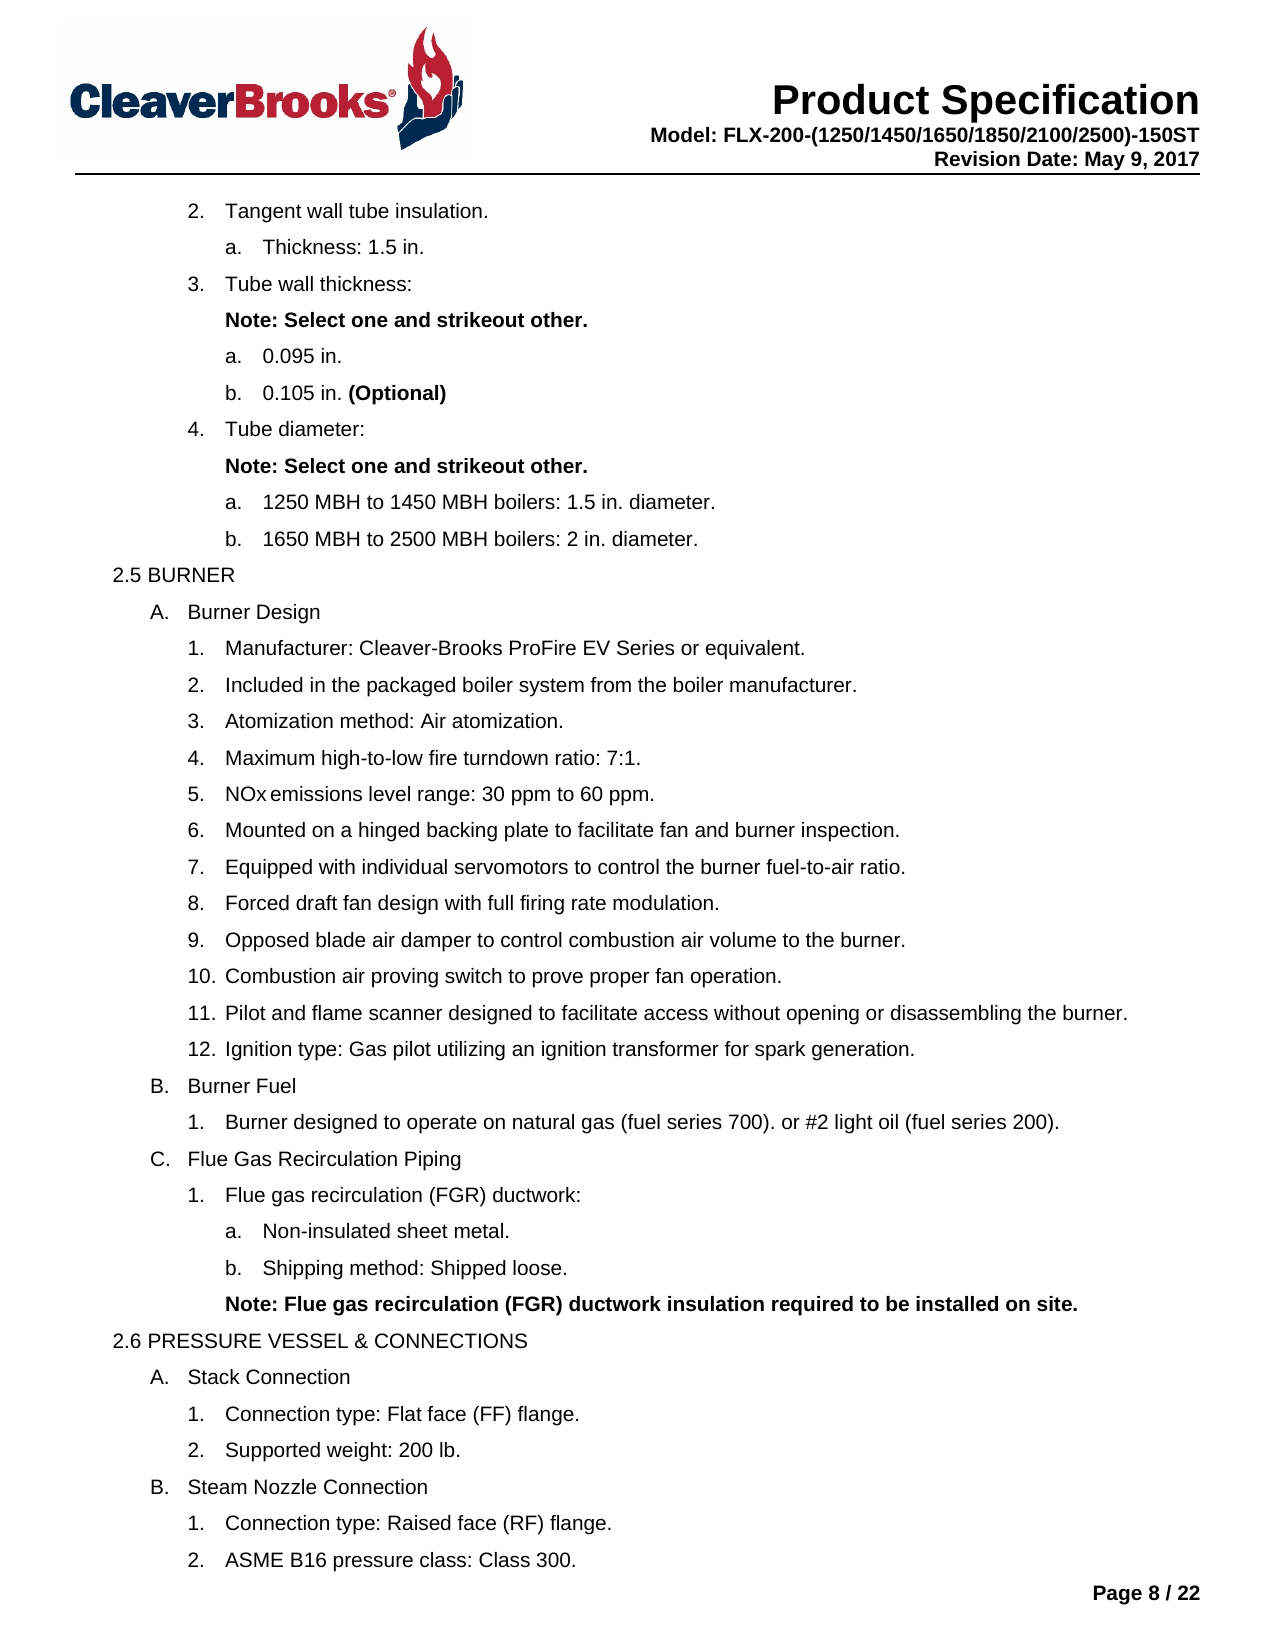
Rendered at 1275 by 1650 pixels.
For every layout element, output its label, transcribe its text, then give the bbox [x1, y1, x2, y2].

text Note: Select one and strikeout other. [187, 308, 1200, 332]
list Opposed blade air damper to control combustion air volume to the burner. [187, 928, 1200, 952]
list Atomization method: Air atomization. [187, 709, 1200, 733]
list Supported weight: 200 lb. [187, 1438, 1200, 1462]
list Maximum high-to-low fire turndown ratio: 7:1. [187, 745, 1200, 769]
list Shipping method: Shipped loose. [225, 1256, 1200, 1280]
list Burner designed to operate on natural gas (fuel series 700). or #2 light oil (fuel series 200). [187, 1110, 1200, 1134]
picture [60, 22, 473, 158]
list Ignition type: Gas pilot utilizing an ignition transformer for spark generation. [187, 1037, 1200, 1061]
list Manufacturer: Cleaver-Brooks ProFire EV Series or equivalent. [187, 636, 1200, 660]
list Connection type: Flat face (FF) flange. [187, 1402, 1200, 1426]
list Steam Nozzle Connection [150, 1474, 1200, 1498]
list Pilot and flame scanner designed to facilitate access without opening or disassembling the burner. [187, 1001, 1200, 1024]
list Tube wall thickness: [187, 271, 1200, 295]
list Stack Connection [150, 1365, 1200, 1389]
list BURNER [112, 563, 1200, 587]
list Tube diameter: [187, 417, 1200, 441]
list 1650 MBH to 2500 MBH boilers: 2 in. diameter. [225, 527, 1200, 551]
list Included in the packaged boiler system from the boiler manufacturer. [187, 672, 1200, 696]
text Note: Select one and strikeout other. [187, 454, 1200, 478]
list Non-insulated sheet metal. [225, 1219, 1200, 1243]
list Burner Design [150, 599, 1200, 623]
list Tangent wall tube insulation. [187, 198, 1200, 222]
text Note: Flue gas recirculation (FGR) ductwork insulation required to be installed on site. [225, 1292, 1200, 1316]
list NOx emissions level range: 30 ppm to 60 ppm. [187, 782, 1200, 806]
list Forced draft fan design with full firing rate modulation. [187, 891, 1200, 915]
list ASME B16 pressure class: Class 300. [187, 1547, 1200, 1571]
list PRESSURE VESSEL & CONNECTIONS [112, 1329, 1200, 1353]
list 1250 MBH to 1450 MBH boilers: 1.5 in. diameter. [225, 490, 1200, 514]
list Flue Gas Recirculation Piping [150, 1146, 1200, 1170]
list Equipped with individual servomotors to control the burner fuel-to-air ratio. [187, 855, 1200, 879]
list Connection type: Raised face (RF) flange. [187, 1511, 1200, 1535]
list Combustion air proving switch to prove proper fan operation. [187, 964, 1200, 988]
list 0.095 in. [225, 344, 1200, 368]
list Burner Fuel [150, 1073, 1200, 1097]
list 0.105 in. (Optional) [225, 381, 1200, 405]
list Thickness: 1.5 in. [225, 235, 1200, 259]
list Mounted on a hinged backing plate to facilitate fan and burner inspection. [187, 818, 1200, 842]
list Flue gas recirculation (FGR) ductwork: [187, 1183, 1200, 1207]
